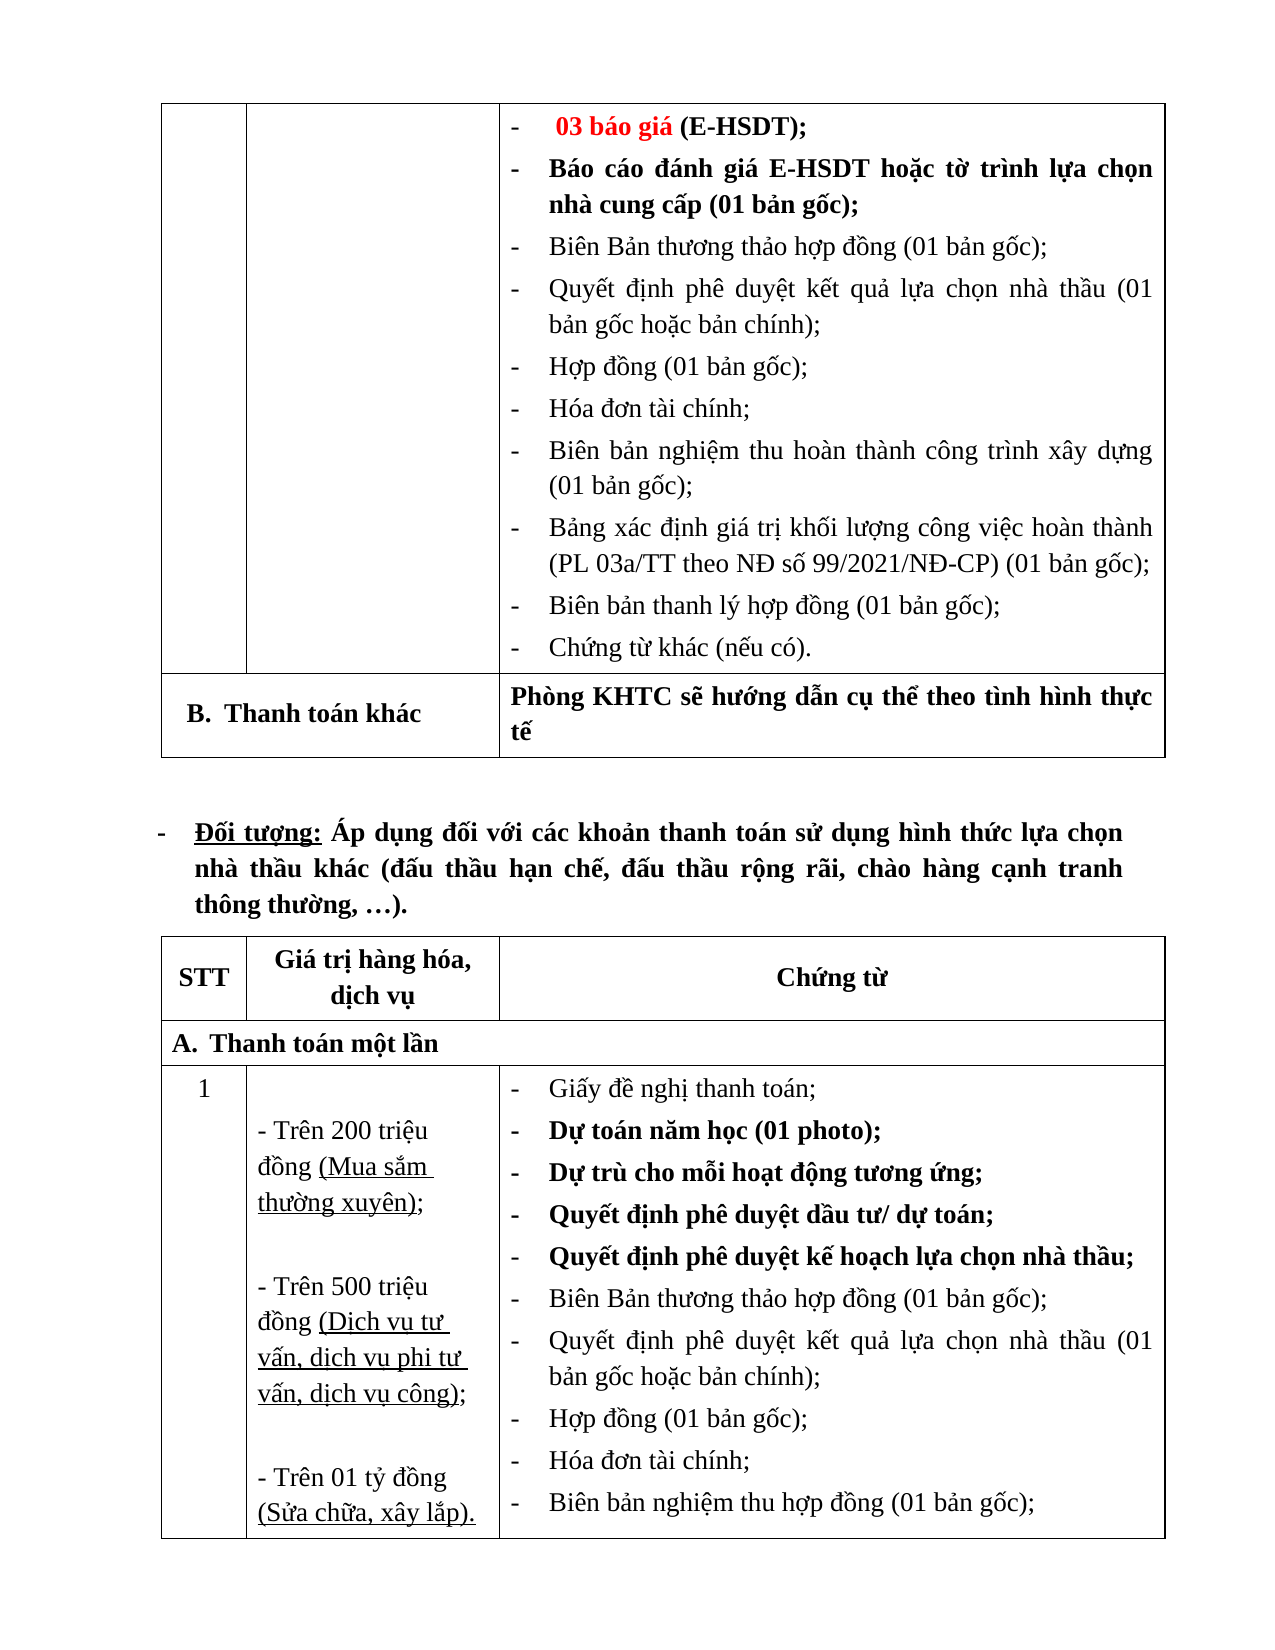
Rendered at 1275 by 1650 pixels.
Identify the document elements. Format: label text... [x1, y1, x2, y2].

table_header Giá trị hàng hóa, dịch vụ [247, 937, 499, 1020]
table_header STT [162, 937, 246, 1020]
table_cell Thanh toán khác [162, 674, 499, 757]
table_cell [247, 1066, 499, 1538]
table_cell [247, 104, 499, 672]
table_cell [500, 104, 1164, 672]
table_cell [500, 1066, 1164, 1538]
table_cell 4 [162, 104, 246, 672]
table_header Chứng từ [500, 937, 1164, 1020]
list Đối tượng: Áp dụng đối với các khoản thanh toán sử dụng hình thức lựa chọn nhà thầu khác (đấu thầu hạn chế, đấu thầu rộng rãi, chào hàng cạnh tranh thông thường, …). [157, 816, 1125, 919]
table_cell Phòng KHTC sẽ hướng dẫn cụ thể theo tình hình thực tế [500, 674, 1164, 757]
table_cell Thanh toán một lần [162, 1021, 1164, 1065]
table_cell 1 [162, 1066, 246, 1538]
